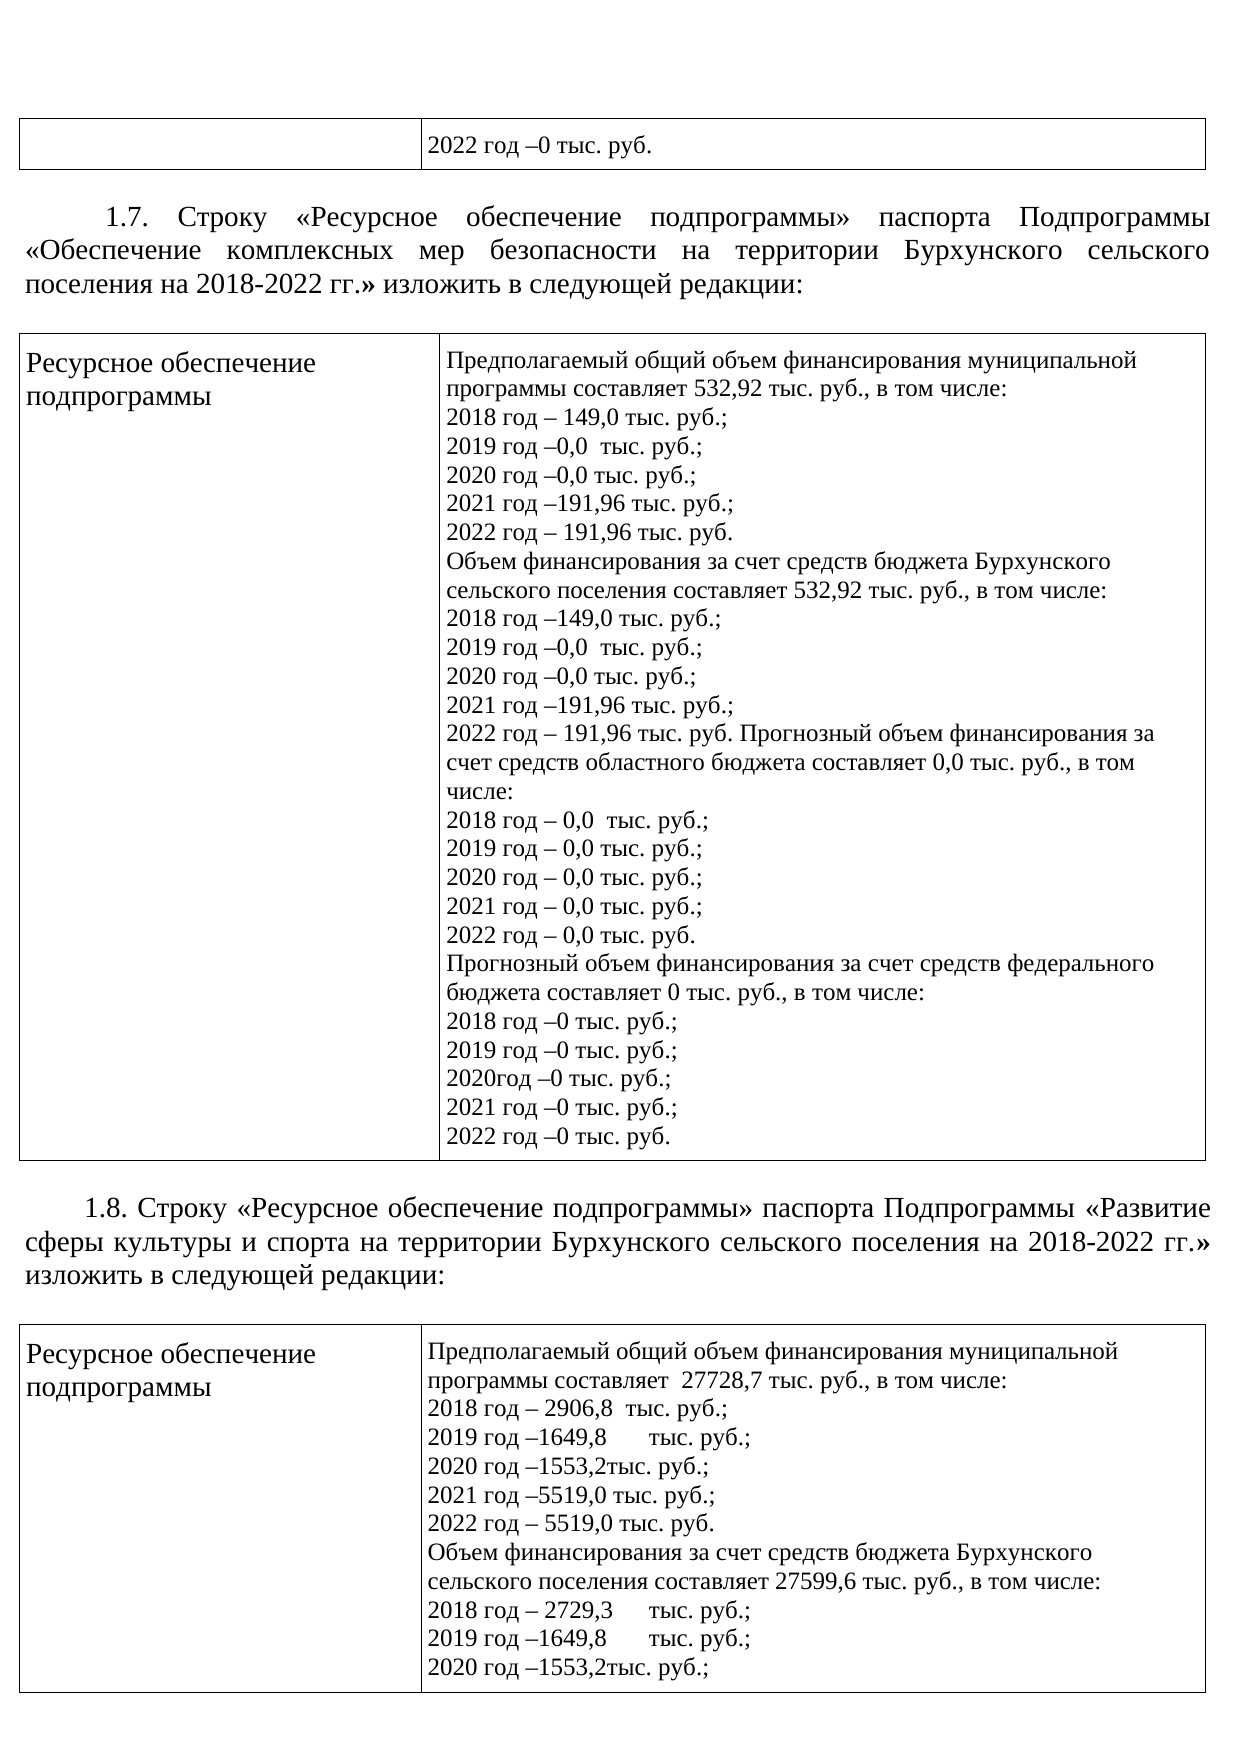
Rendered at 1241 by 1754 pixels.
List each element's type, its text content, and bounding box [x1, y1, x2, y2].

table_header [20, 1325, 421, 1692]
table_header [422, 119, 1205, 169]
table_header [422, 1325, 1205, 1692]
table_header Ресурсное обеспечение подпрограммы [20, 334, 439, 1160]
table_header Предполагаемый общий объем финансирования муниципальной программы составляет 532,92 тыс. руб., в том числе: 2018 год – 149,0 тыс. руб.; 2019 год –0,0 тыс. руб.; 2020 год –0,0 тыс. руб.; 2021 год –191,96 тыс. руб.; 2022 год – 191,96 тыс. руб. Объем финансирования за счет средств бюджета Бурхунского сельского поселения составляет 532,92 тыс. руб., в том числе: 2018 год –149,0 тыс. руб.; 2019 год –0,0 тыс. руб.; 2020 год –0,0 тыс. руб.; 2021 год –191,96 тыс. руб.; 2022 год – 191,96 тыс. руб. Прогнозный объем финансирования за счет средств областного бюджета составляет 0,0 тыс. руб., в том числе: 2018 год – 0,0 тыс. руб.; 2019 год – 0,0 тыс. руб.; 2020 год – 0,0 тыс. руб.; 2021 год – 0,0 тыс. руб.; 2022 год – 0,0 тыс. руб. Прогнозный объем финансирования за счет средств федерального бюджета составляет 0 тыс. руб., в том числе: 2018 год –0 тыс. руб.; 2019 год –0 тыс. руб.; 2020год –0 тыс. руб.; 2021 год –0 тыс. руб.; 2022 год –0 тыс. руб. [440, 334, 1205, 1160]
text 1.8. Строку «Ресурсное обеспечение подпрограммы» паспорта Подпрограммы «Развитие сферы культуры и спорта на территории Бурхунского сельского поселения на 2018-2022 гг.» изложить в следующей редакции: [25, 1190, 1211, 1291]
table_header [20, 119, 421, 169]
text 1.7. Строку «Ресурсное обеспечение подпрограммы» паспорта Подпрограммы «Обеспечение комплексных мер безопасности на территории Бурхунского сельского поселения на 2018-2022 гг.» изложить в следующей редакции: [25, 199, 1211, 299]
